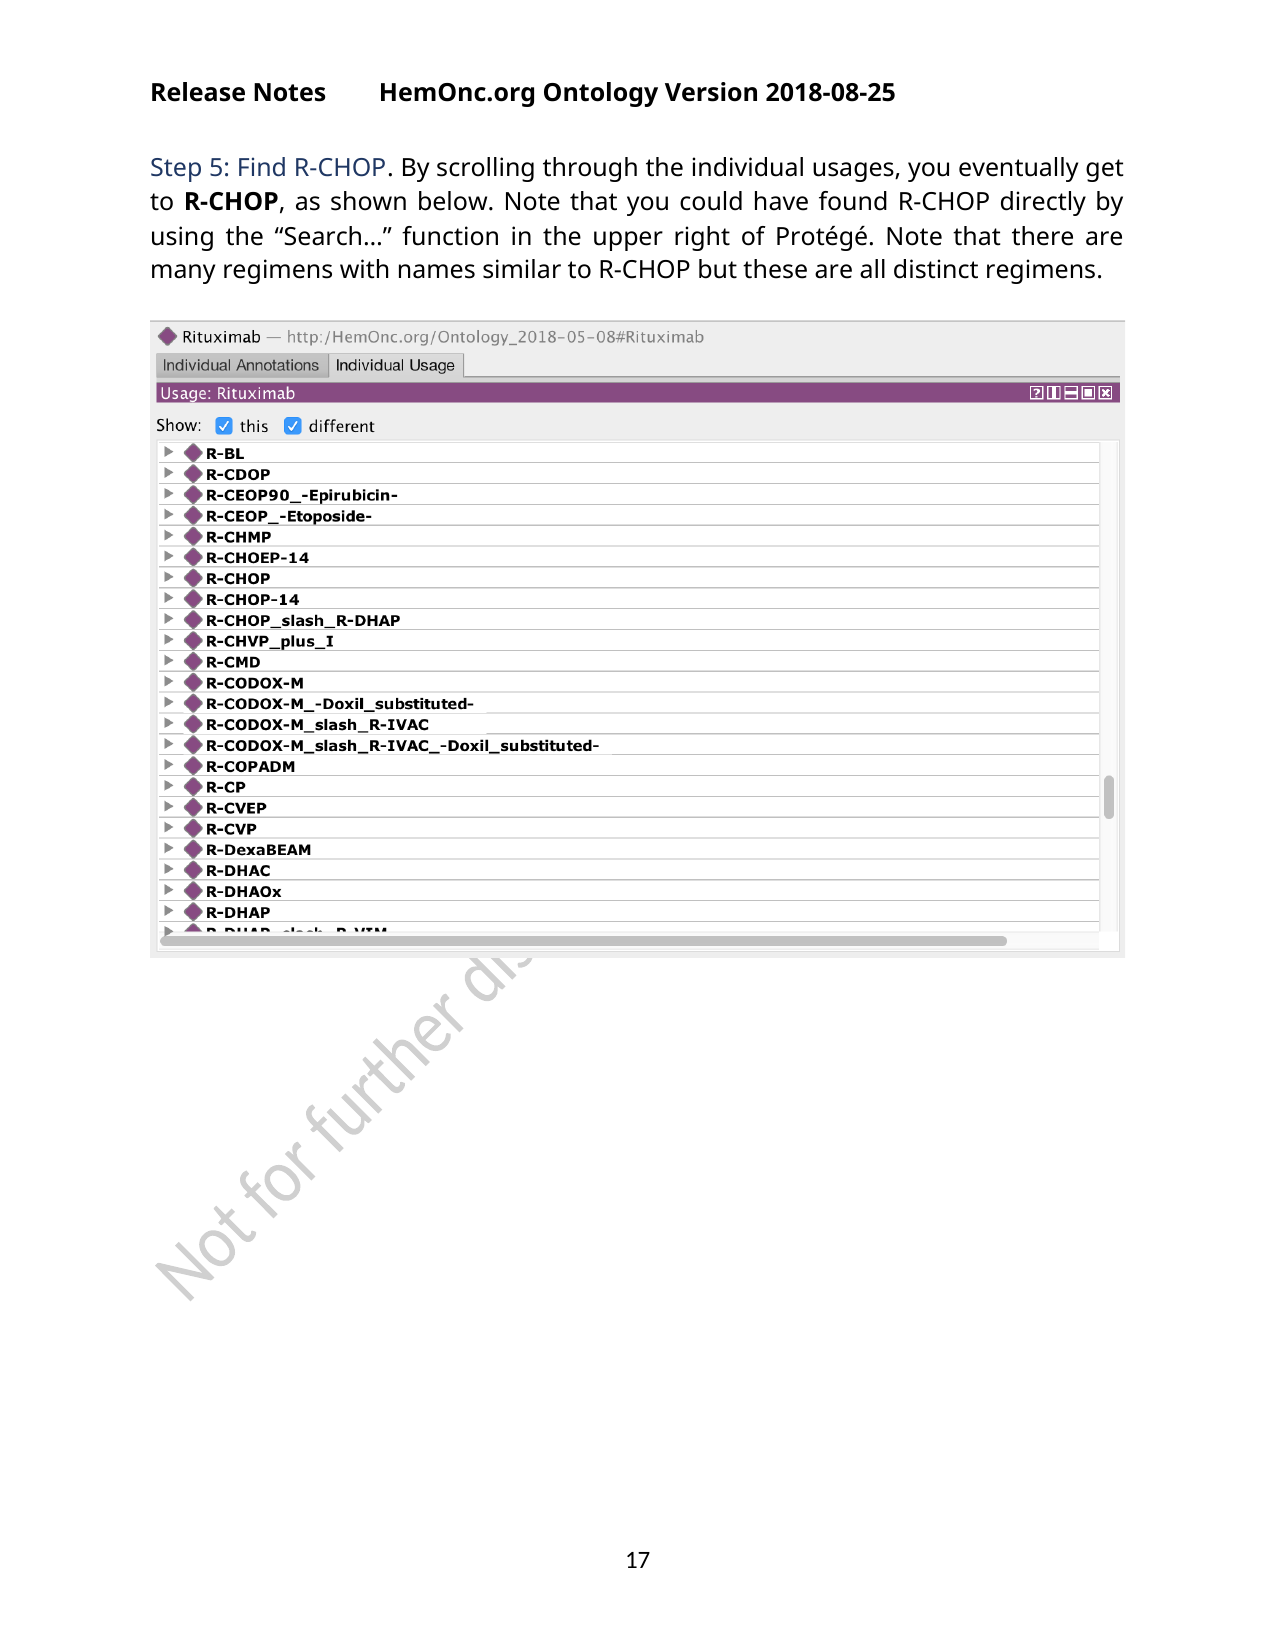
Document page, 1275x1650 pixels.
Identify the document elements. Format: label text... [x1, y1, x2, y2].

picture [150, 320, 1125, 958]
text Step 5: Find R-CHOP. By scrolling through the individual usages, you eventually get to R-CHOP, as shown below. Note that you could have found R-CHOP directly by using the “Search…” function in the upper right of Protégé. Note that there are many regimens with names similar to R-CHOP but these are all distinct regimens. [150, 150, 1125, 286]
